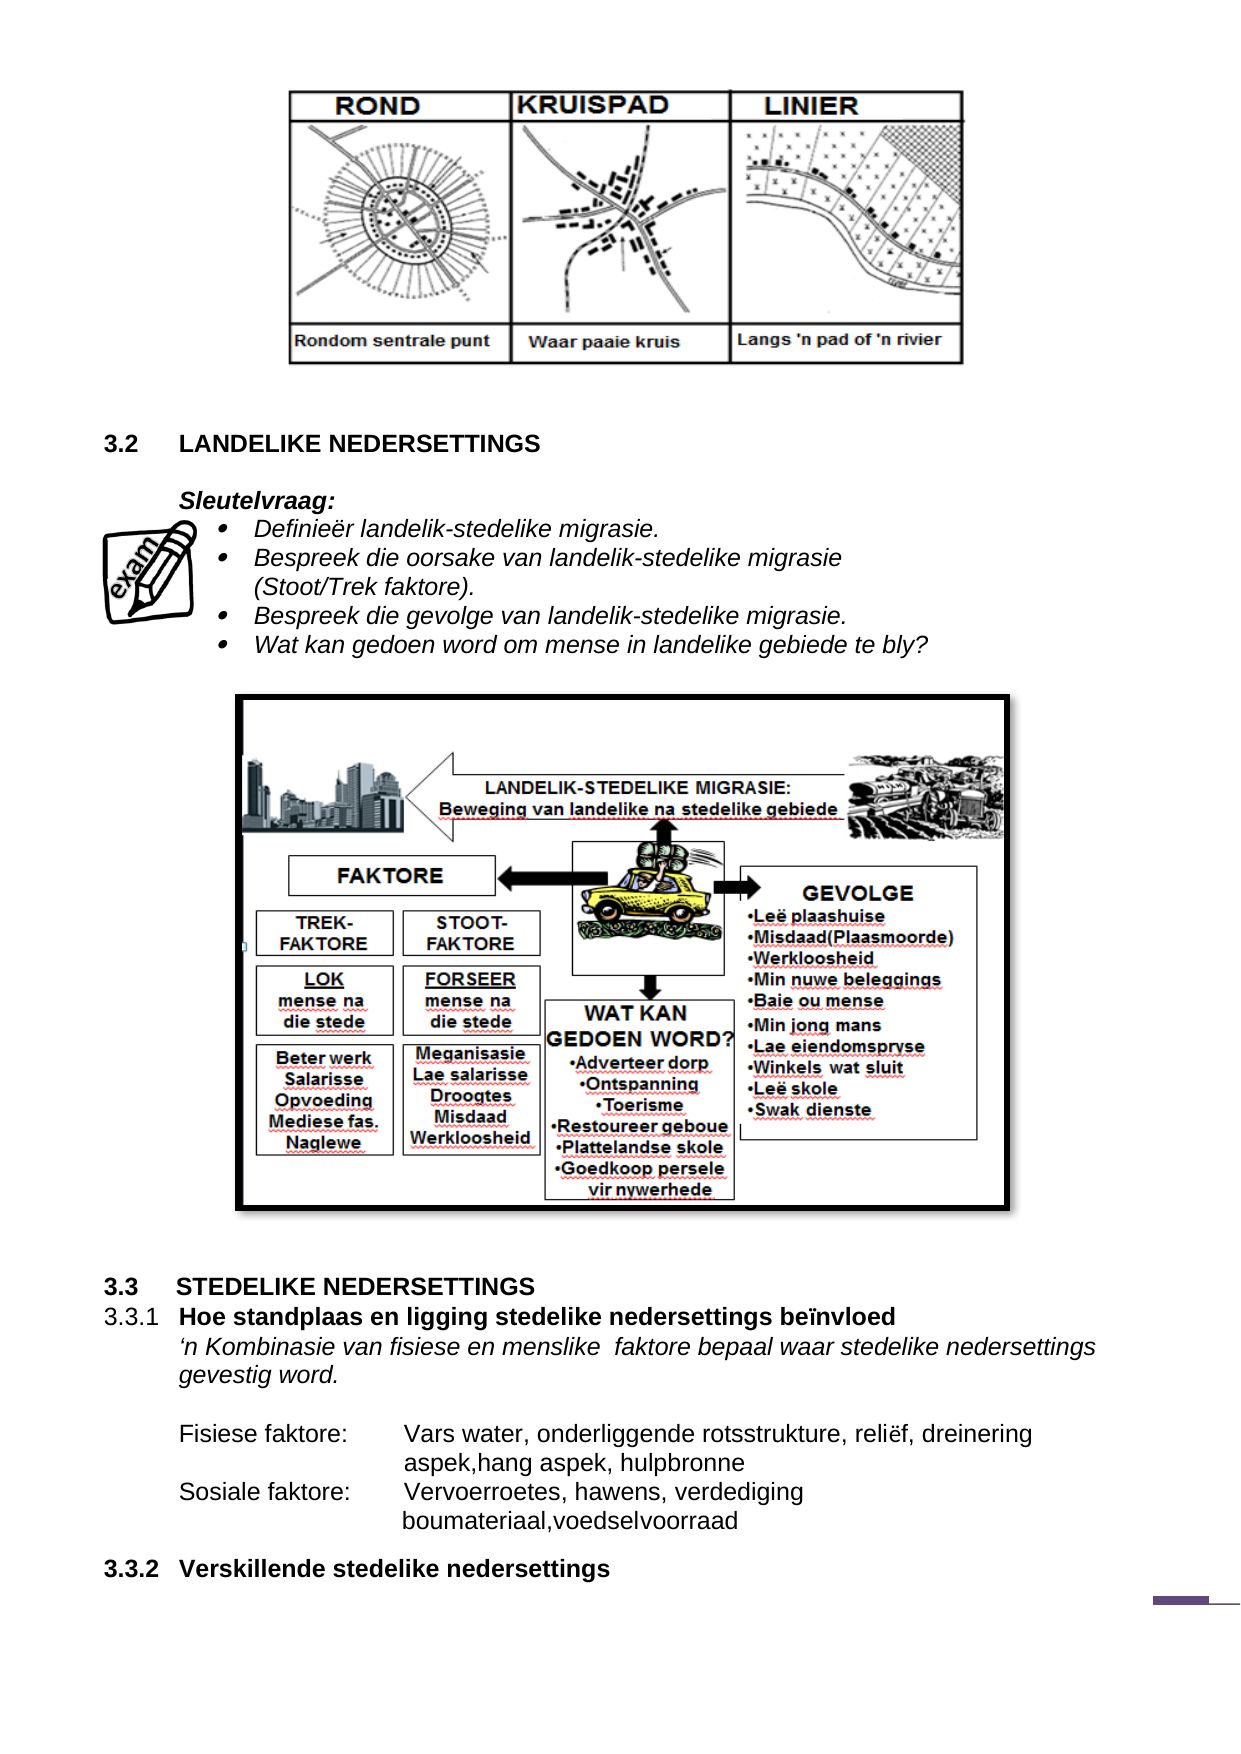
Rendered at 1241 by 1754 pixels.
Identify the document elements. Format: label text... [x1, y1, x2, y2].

list Definieër landelik-stedelike migrasie. [216, 514, 1152, 543]
text Sleutelvraag: [103, 486, 1152, 514]
text ‘n Kombinasie van fisiese en menslike faktore bepaal waar stedelike nedersettings gevestig word. [178, 1331, 1152, 1389]
text 3.3.2 Verskillende stedelike nedersettings [103, 1554, 1152, 1582]
text Sosiale faktore: Vervoerroetes, hawens, verdediging [103, 1477, 1152, 1506]
list Wat kan gedoen word om mense in landelike gebiede te bly? [216, 630, 1152, 659]
list Bespreek die gevolge van landelik-stedelike migrasie. [216, 601, 1152, 630]
picture [288, 88, 967, 372]
text 3.2 LANDELIKE NEDERSETTINGS [103, 429, 1152, 458]
text (Stoot/Trek faktore). [253, 572, 1152, 601]
text aspek,hang aspek, hulpbronne [103, 1448, 1152, 1477]
text 3.3.1 Hoe standplaas en ligging stedelike nedersettings beïnvloed [103, 1301, 1152, 1331]
list STEDELIKE NEDERSETTINGS [103, 1272, 1152, 1301]
text Fisiese faktore: Vars water, onderliggende rotsstrukture, reliëf, dreinering [103, 1418, 1152, 1448]
picture [242, 700, 1004, 1205]
picture [96, 516, 199, 626]
list Bespreek die oorsake van landelik-stedelike migrasie [216, 543, 1152, 572]
text boumateriaal,voedselvoorraad [103, 1506, 1152, 1534]
